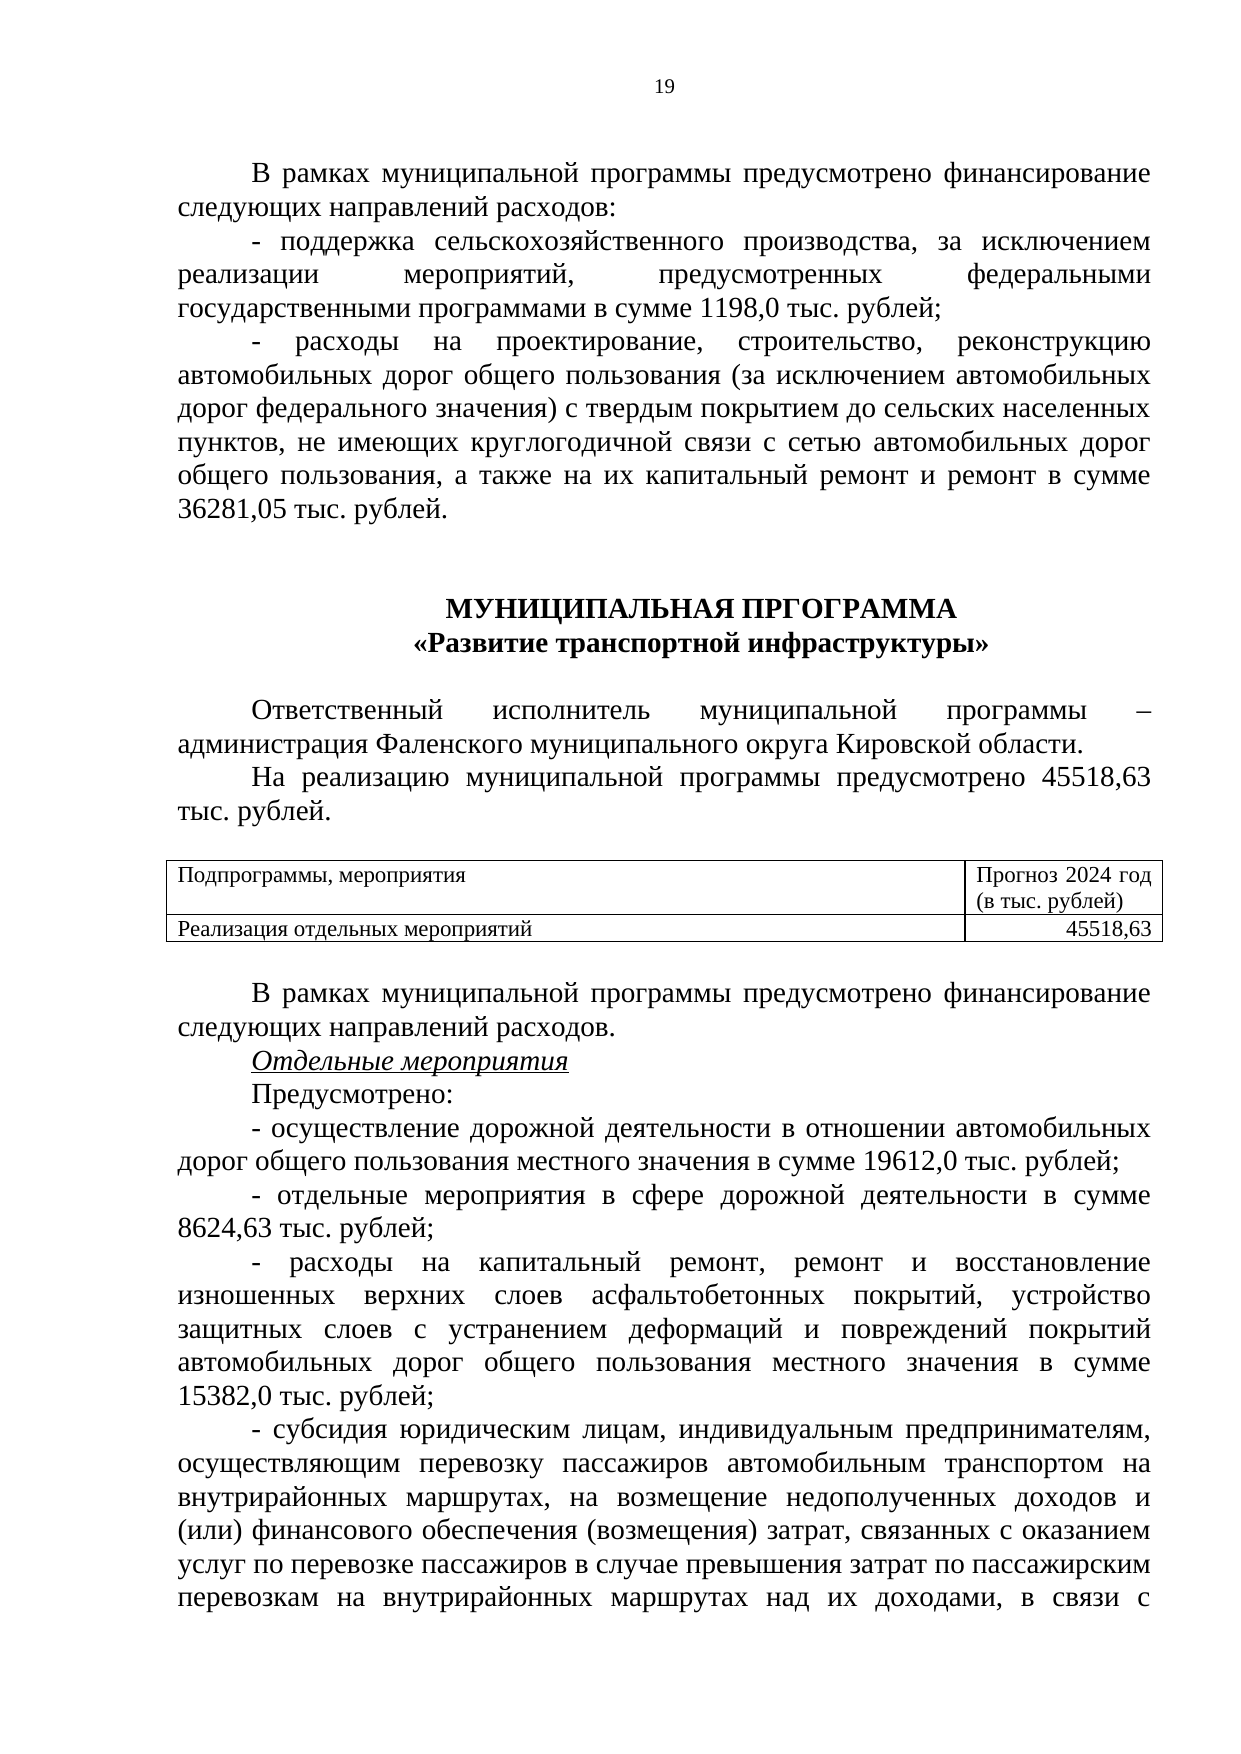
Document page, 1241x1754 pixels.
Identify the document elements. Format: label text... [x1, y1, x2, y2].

text Предусмотрено: [177, 1076, 1152, 1110]
text «Развитие транспортной инфраструктуры» [177, 625, 1152, 659]
table_cell 45518,63 [966, 915, 1162, 941]
text В рамках муниципальной программы предусмотрено финансирование следующих направлений расходов: [177, 156, 1152, 223]
text Отдельные мероприятия [177, 1043, 1152, 1076]
text На реализацию муниципальной программы предусмотрено 45518,63 тыс. рублей. [177, 759, 1152, 826]
text Ответственный исполнитель муниципальной программы – администрация Фаленского муниципального округа Кировской области. [177, 692, 1152, 759]
table_header Прогноз 2024 год (в тыс. рублей) [966, 861, 1162, 914]
text - осуществление дорожной деятельности в отношении автомобильных дорог общего пользования местного значения в сумме 19612,0 тыс. рублей; [177, 1110, 1152, 1177]
text - расходы на проектирование, строительство, реконструкцию автомобильных дорог общего пользования (за исключением автомобильных дорог федерального значения) с твердым покрытием до сельских населенных пунктов, не имеющих круглогодичной связи с сетью автомобильных дорог общего пользования, а также на их капитальный ремонт и ремонт в сумме 36281,05 тыс. рублей. [177, 323, 1152, 524]
text - расходы на капитальный ремонт, ремонт и восстановление изношенных верхних слоев асфальтобетонных покрытий, устройство защитных слоев с устранением деформаций и повреждений покрытий автомобильных дорог общего пользования местного значения в сумме 15382,0 тыс. рублей; [177, 1244, 1152, 1412]
text - отдельные мероприятия в сфере дорожной деятельности в сумме 8624,63 тыс. рублей; [177, 1177, 1152, 1244]
text В рамках муниципальной программы предусмотрено финансирование следующих направлений расходов. [177, 976, 1152, 1043]
table_header Подпрограммы, мероприятия [167, 861, 964, 914]
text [177, 1412, 1152, 1613]
text МУНИЦИПАЛЬНАЯ ПРГОГРАММА [177, 592, 1152, 625]
table_cell Реализация отдельных мероприятий [167, 915, 964, 941]
text - поддержка сельскохозяйственного производства, за исключением реализации мероприятий, предусмотренных федеральными государственными программами в сумме 1198,0 тыс. рублей; [177, 223, 1152, 323]
